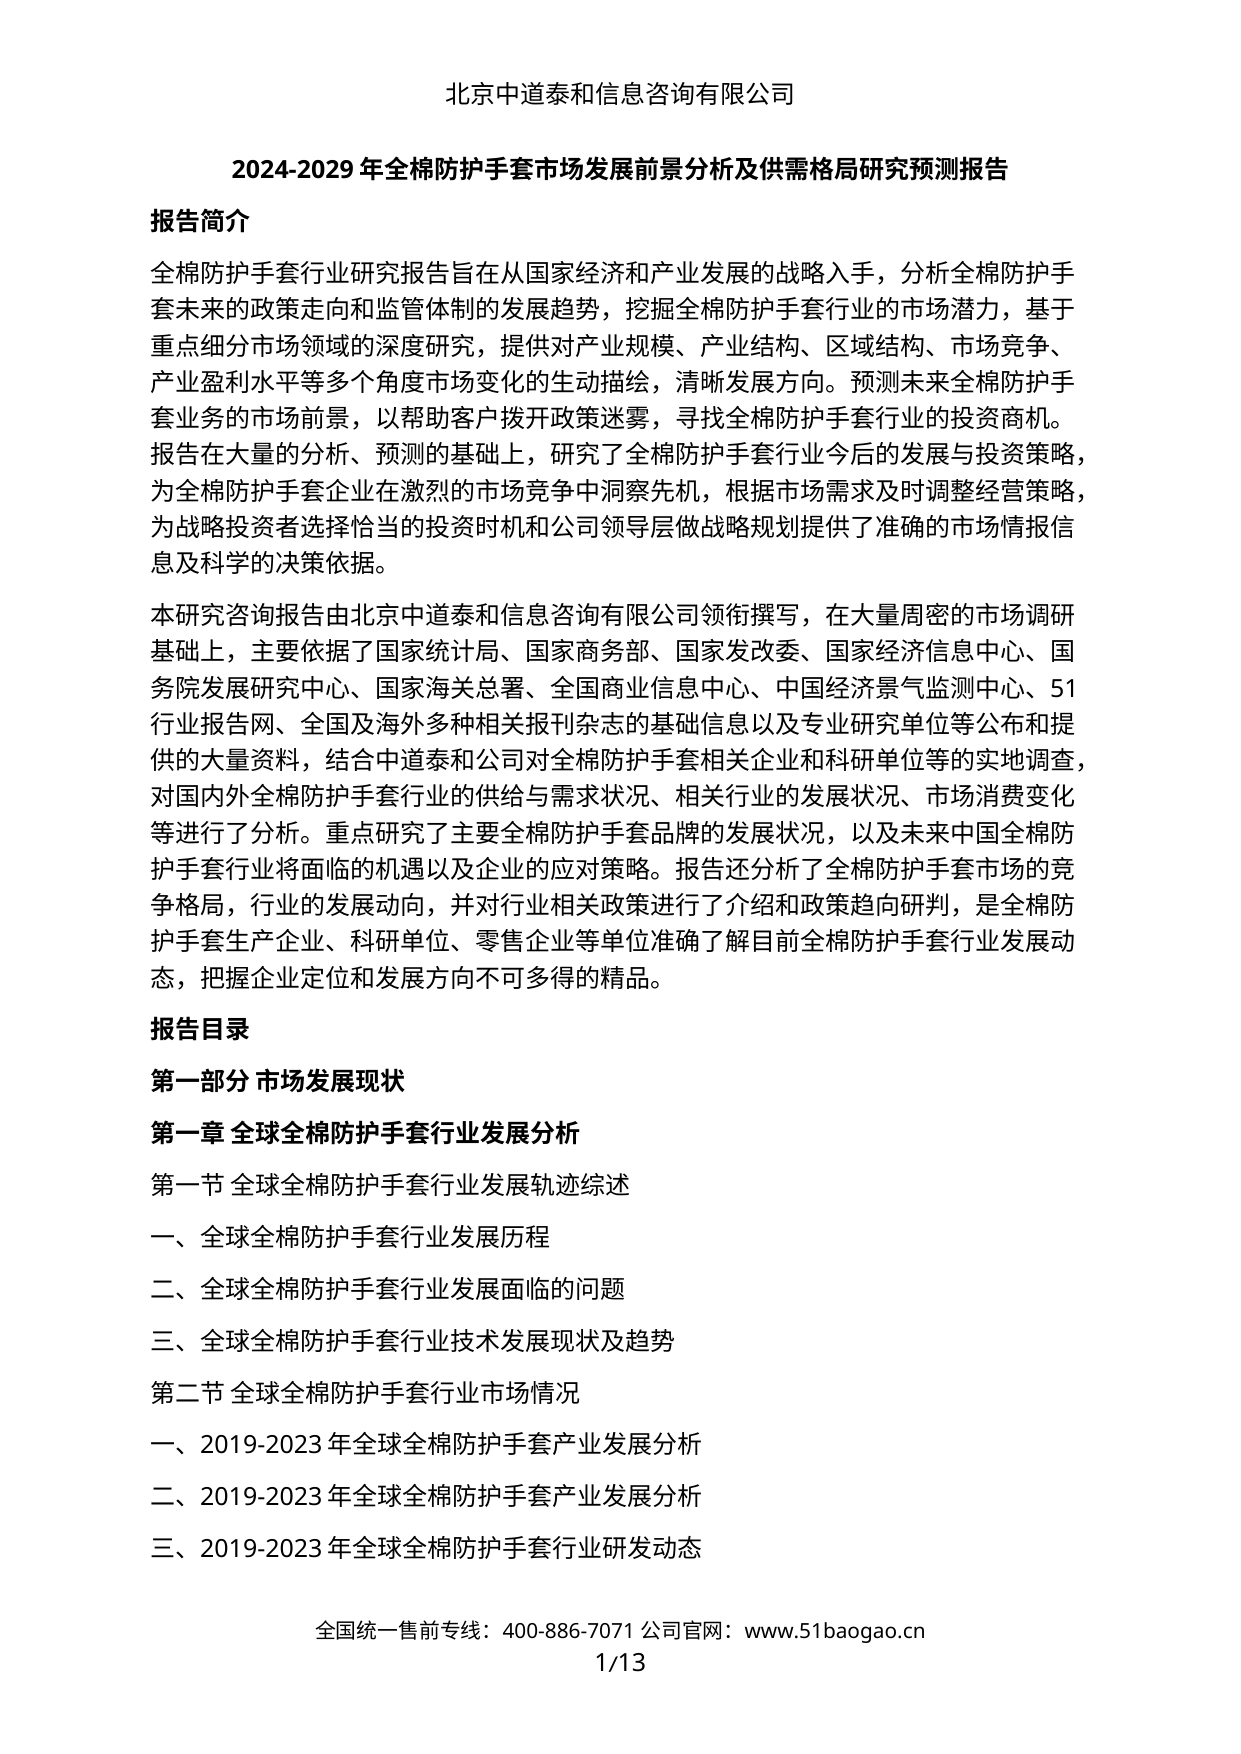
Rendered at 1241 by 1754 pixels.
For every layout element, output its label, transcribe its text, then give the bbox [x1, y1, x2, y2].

text 二、2019-2023年全球全棉防护手套产业发展分析 [150, 1477, 1090, 1513]
text 三、2019-2023年全球全棉防护手套行业研发动态 [150, 1529, 1090, 1565]
text 第一章 全球全棉防护手套行业发展分析 [150, 1114, 1090, 1150]
text 一、全球全棉防护手套行业发展历程 [150, 1217, 1090, 1254]
text 一、2019-2023年全球全棉防护手套产业发展分析 [150, 1425, 1090, 1461]
text 报告目录 [150, 1010, 1090, 1046]
text 第一节 全球全棉防护手套行业发展轨迹综述 [150, 1166, 1090, 1202]
text 三、全球全棉防护手套行业技术发展现状及趋势 [150, 1321, 1090, 1357]
text 二、全球全棉防护手套行业发展面临的问题 [150, 1269, 1090, 1306]
text 报告简介 [150, 202, 1090, 238]
text 2024-2029年全棉防护手套市场发展前景分析及供需格局研究预测报告 [150, 150, 1090, 186]
text 本研究咨询报告由北京中道泰和信息咨询有限公司领衔撰写，在大量周密的市场调研基础上，主要依据了国家统计局、国家商务部、国家发改委、国家经济信息中心、国务院发展研究中心、国家海关总署、全国商业信息中心、中国经济景气监测中心、51行业报告网、全国及海外多种相关报刊杂志的基础信息以及专业研究单位等公布和提供的大量资料，结合中道泰和公司对全棉防护手套相关企业和科研单位等的实地调查，对国内外全棉防护手套行业的供给与需求状况、相关行业的发展状况、市场消费变化等进行了分析。重点研究了主要全棉防护手套品牌的发展状况，以及未来中国全棉防护手套行业将面临的机遇以及企业的应对策略。报告还分析了全棉防护手套市场的竞争格局，行业的发展动向，并对行业相关政策进行了介绍和政策趋向研判，是全棉防护手套生产企业、科研单位、零售企业等单位准确了解目前全棉防护手套行业发展动态，把握企业定位和发展方向不可多得的精品。 [150, 596, 1090, 994]
text 第二节 全球全棉防护手套行业市场情况 [150, 1373, 1090, 1409]
text 第一部分 市场发展现状 [150, 1062, 1090, 1098]
text 全棉防护手套行业研究报告旨在从国家经济和产业发展的战略入手，分析全棉防护手套未来的政策走向和监管体制的发展趋势，挖掘全棉防护手套行业的市场潜力，基于重点细分市场领域的深度研究，提供对产业规模、产业结构、区域结构、市场竞争、产业盈利水平等多个角度市场变化的生动描绘，清晰发展方向。预测未来全棉防护手套业务的市场前景，以帮助客户拨开政策迷雾，寻找全棉防护手套行业的投资商机。报告在大量的分析、预测的基础上，研究了全棉防护手套行业今后的发展与投资策略，为全棉防护手套企业在激烈的市场竞争中洞察先机，根据市场需求及时调整经营策略，为战略投资者选择恰当的投资时机和公司领导层做战略规划提供了准确的市场情报信息及科学的决策依据。 [150, 254, 1090, 580]
